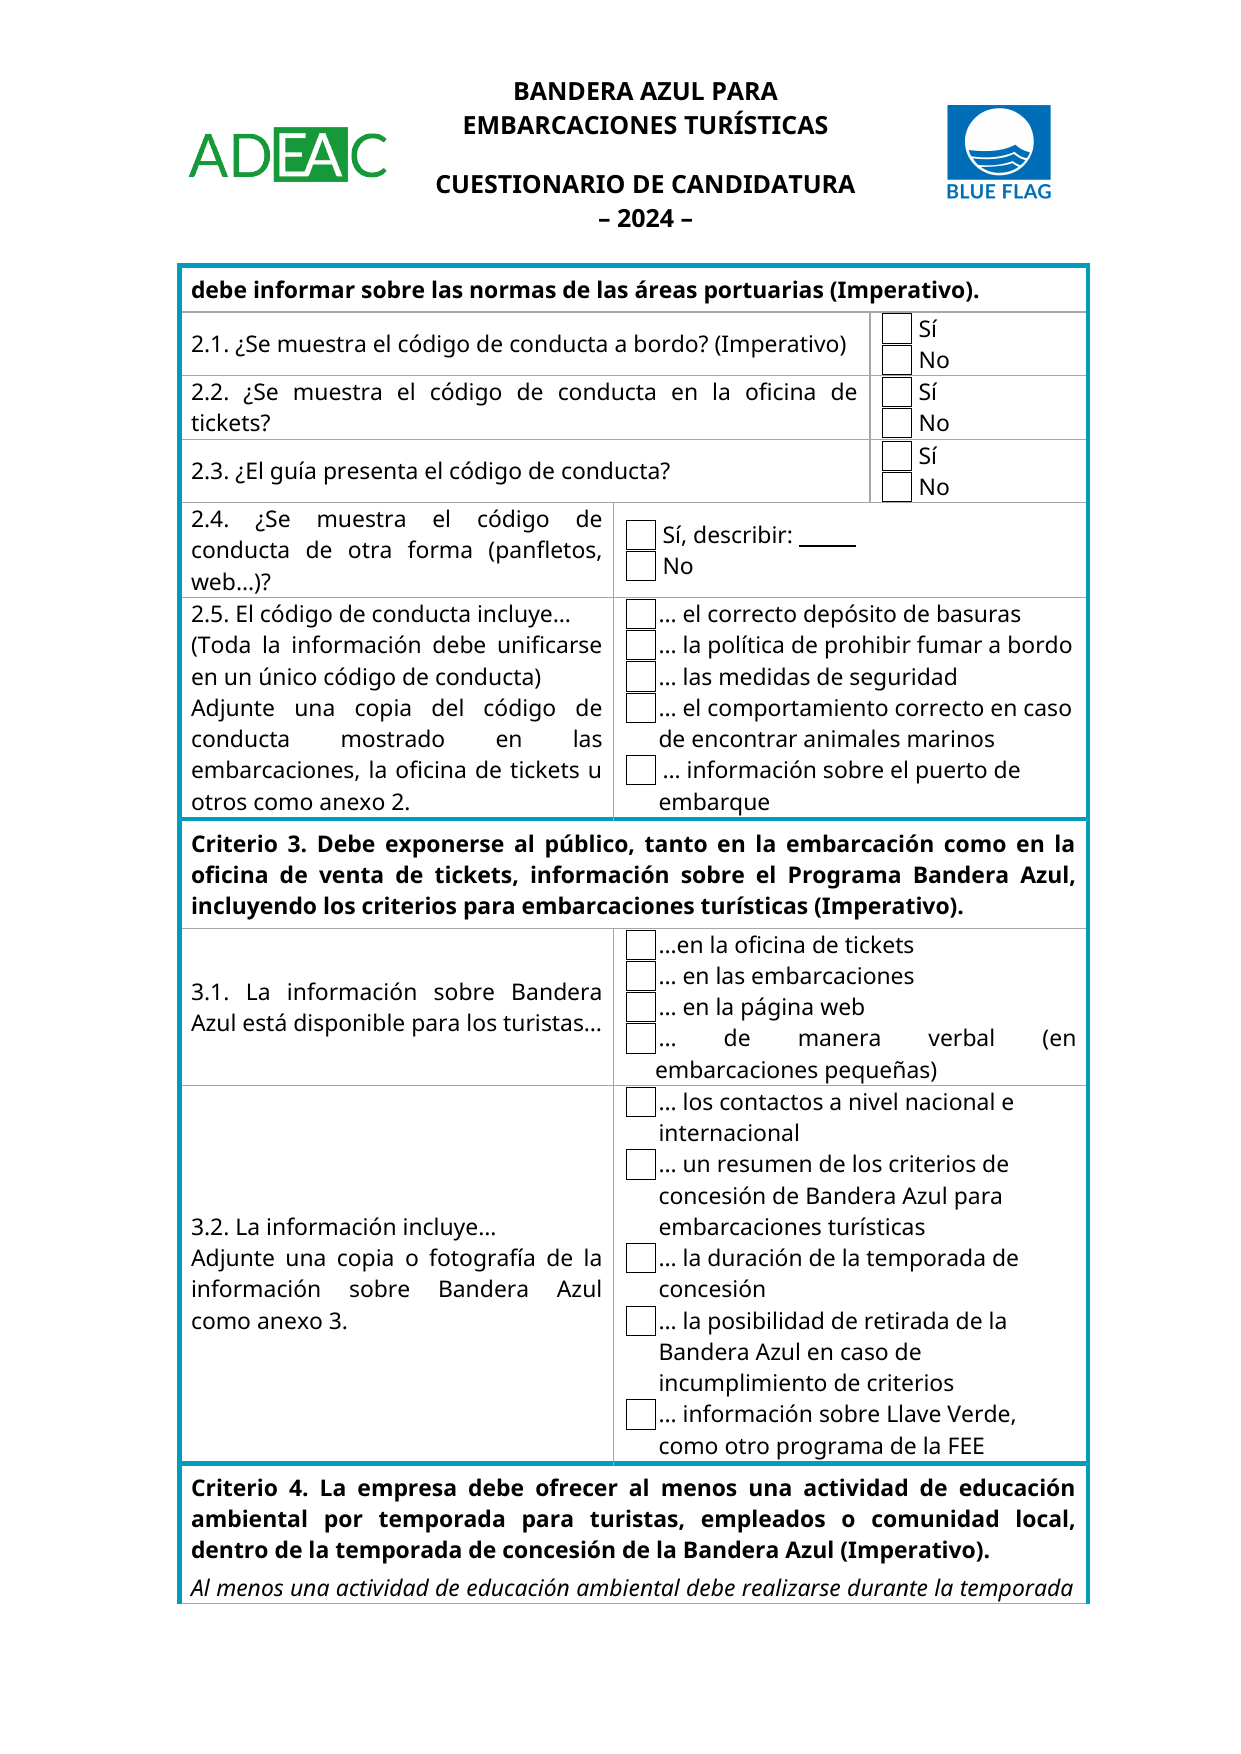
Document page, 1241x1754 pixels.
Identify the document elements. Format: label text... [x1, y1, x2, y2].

picture [946, 105, 1052, 204]
table_cell Sí No [871, 376, 1086, 438]
table_cell … los contactos a nivel nacional e internacional … un resumen de los criterios de concesión de Bandera Azul para embarcaciones turísticas … la duración de la temporada de concesión … la posibilidad de retirada de la Bandera Azul en caso de incumplimiento de criterios … información sobre Llave Verde, como otro programa de la FEE [614, 1086, 1086, 1461]
table_cell Sí No [871, 440, 1086, 502]
table_cell 2.5. El código de conducta incluye… (Toda la información debe unificarse en un único código de conducta) Adjunte una copia del código de conducta mostrado en las embarcaciones, la oficina de tickets u otros como anexo 2. [182, 598, 613, 817]
table_cell Sí No [871, 313, 1086, 375]
table_cell … el correcto depósito de basuras … la política de prohibir fumar a bordo … las medidas de seguridad … el comportamiento correcto en caso de encontrar animales marinos … información sobre el puerto de embarque [614, 598, 1086, 817]
table_cell …en la oficina de tickets … en las embarcaciones … en la página web … de manera verbal (en embarcaciones pequeñas) [614, 929, 1086, 1085]
picture [188, 127, 387, 182]
table_cell 2.3. ¿El guía presenta el código de conducta? [182, 440, 869, 502]
table_cell 2.1. ¿Se muestra el código de conducta a bordo? (Imperativo) [182, 313, 869, 375]
table_cell Sí, describir: No [614, 503, 1086, 597]
table_cell 2.2. ¿Se muestra el código de conducta en la oficina de tickets? [182, 376, 869, 438]
table_cell Criterio 3. Debe exponerse al público, tanto en la embarcación como en la oficina de venta de tickets, información sobre el Programa Bandera Azul, incluyendo los criterios para embarcaciones turísticas (Imperativo). [182, 821, 1086, 928]
table_cell 3.2. La información incluye… Adjunte una copia o fotografía de la información sobre Bandera Azul como anexo 3. [182, 1086, 613, 1461]
table_cell 3.1. La información sobre Bandera Azul está disponible para los turistas… [182, 929, 613, 1085]
table_cell 2.4. ¿Se muestra el código de conducta de otra forma (panfletos, web…)? [182, 503, 613, 597]
